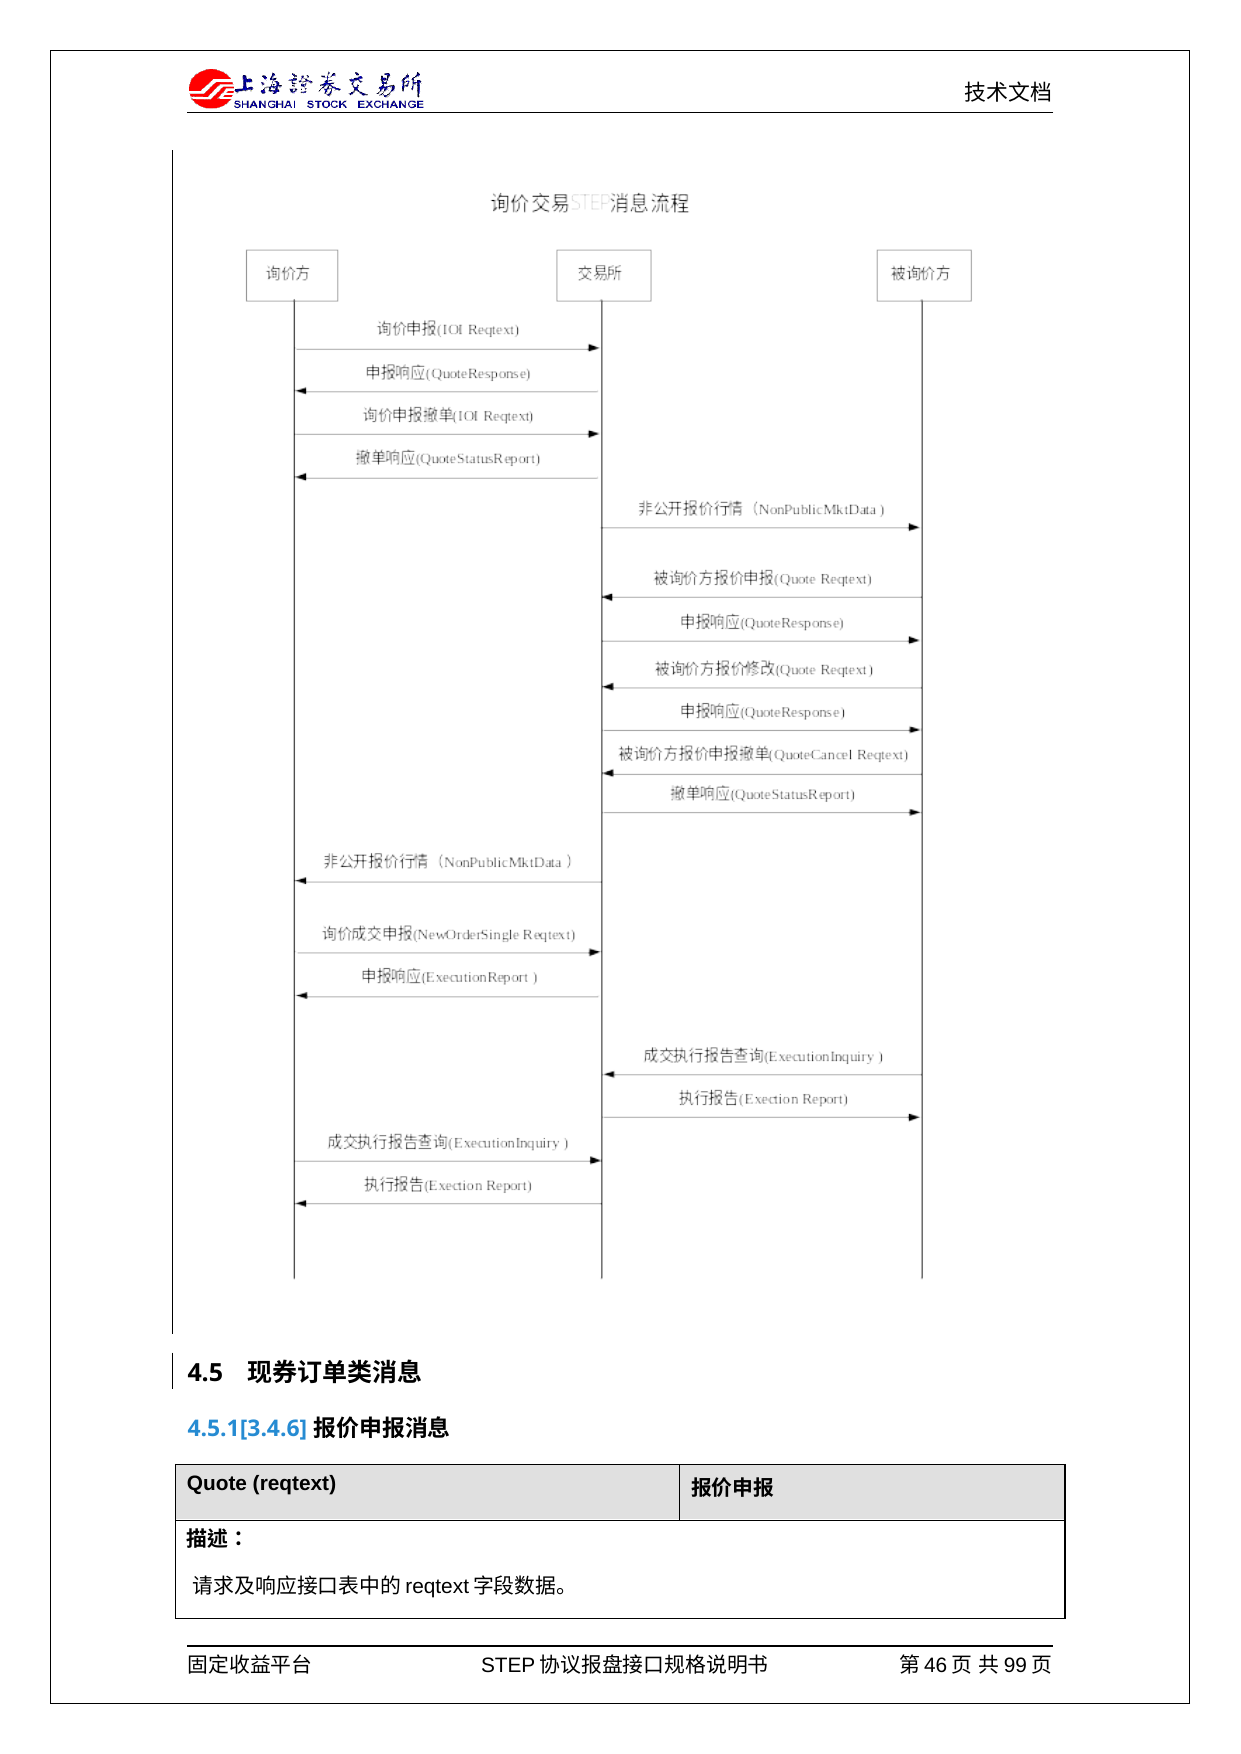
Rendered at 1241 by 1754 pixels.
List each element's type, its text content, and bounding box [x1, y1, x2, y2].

picture [187, 69, 424, 109]
table_header Quote (reqtext) [176, 1465, 679, 1519]
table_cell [176, 1521, 1064, 1618]
subtitle 现券订单类消息 [187, 1353, 1053, 1389]
table_header 报价申报 [680, 1465, 1064, 1519]
subtitle 报价申报消息 [187, 1410, 1053, 1443]
